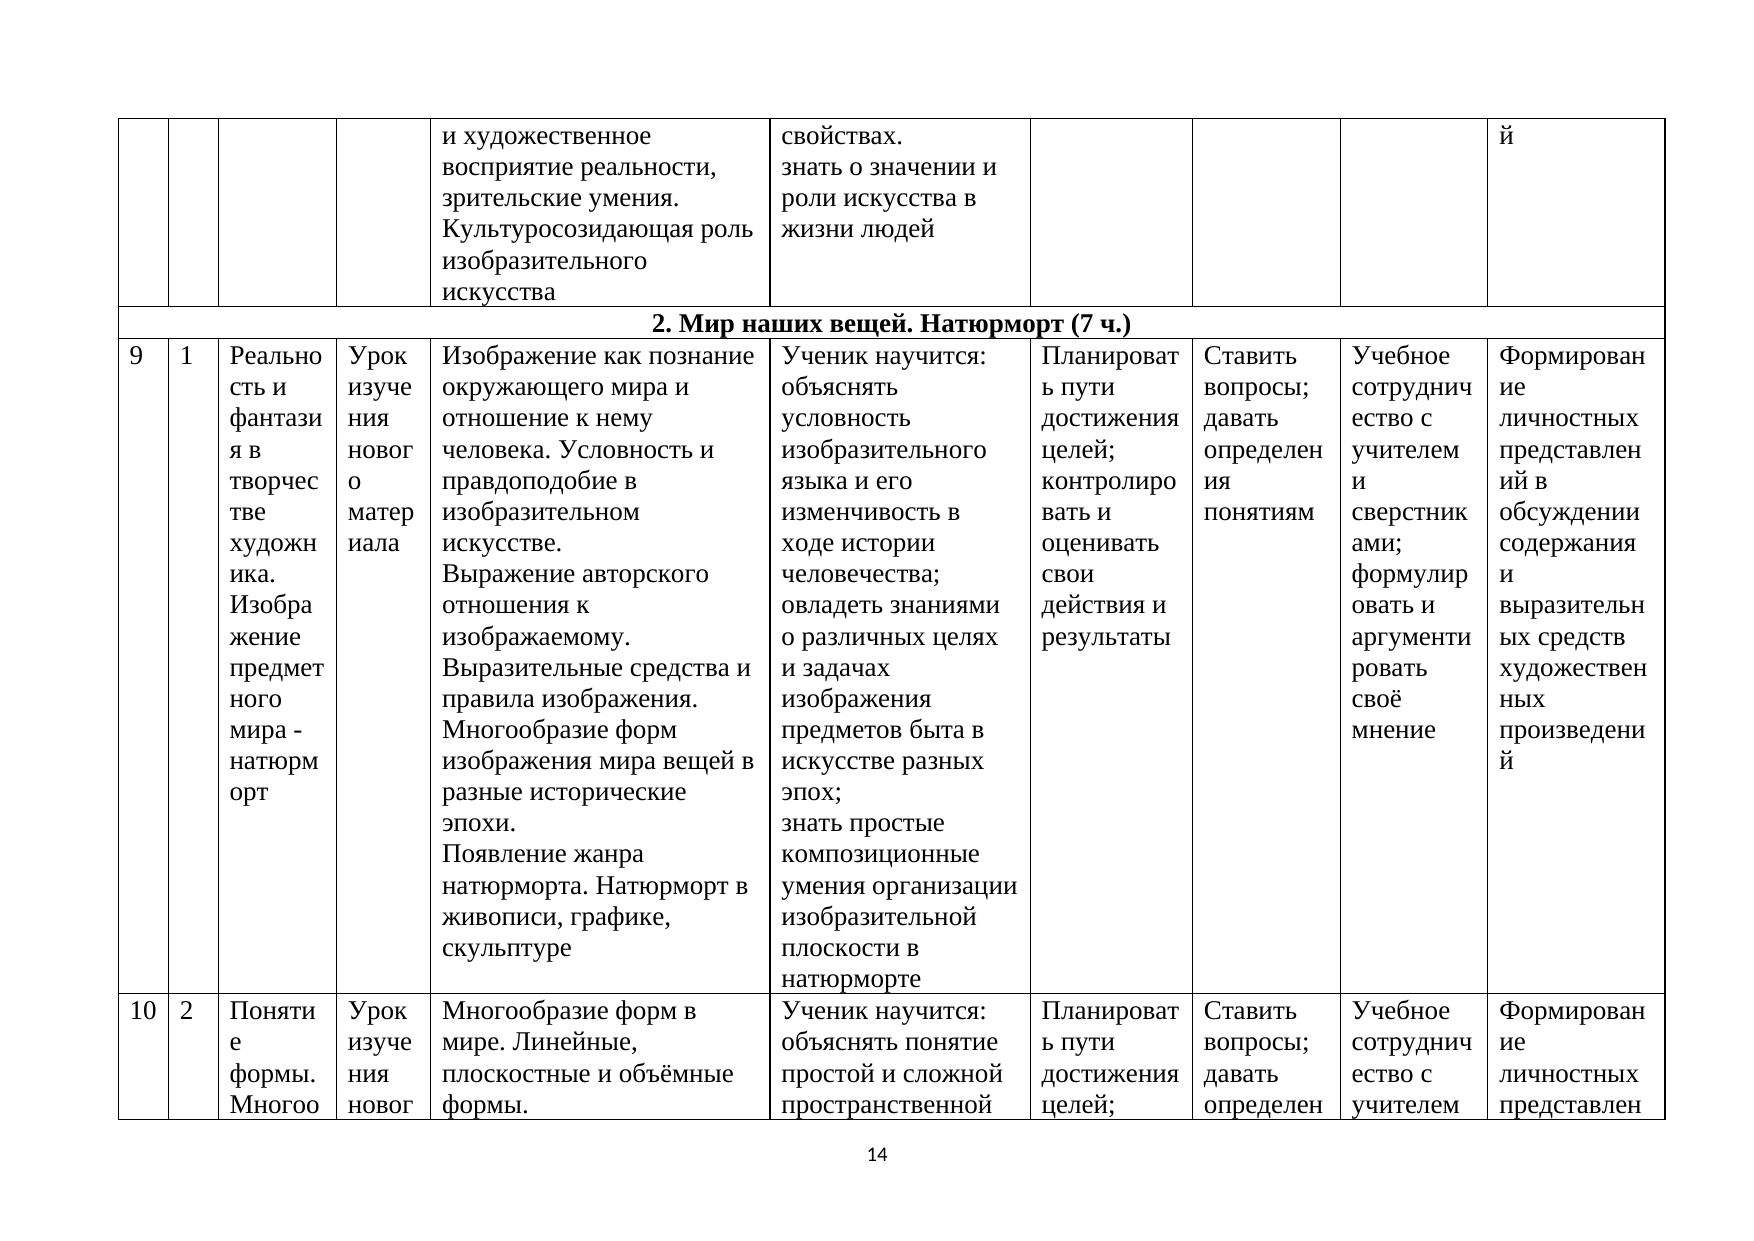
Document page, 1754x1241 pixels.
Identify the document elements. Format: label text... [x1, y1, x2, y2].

table_cell Урок изучения нового материала [337, 339, 430, 993]
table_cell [431, 994, 769, 1119]
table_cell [219, 994, 336, 1119]
table_cell Ставить вопросы; давать определения понятиям [1193, 339, 1340, 993]
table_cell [337, 119, 430, 306]
table_cell Реальность и фантазия в творчестве художника. Изображение предметного мира - натюрморт [219, 339, 336, 993]
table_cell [337, 994, 430, 1119]
table_cell 1 [169, 339, 218, 993]
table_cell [771, 119, 1030, 306]
table_cell 2. Мир наших вещей. Натюрморт (7 ч.) [119, 307, 1664, 338]
table_cell Формирование личностных представлений в обсуждении содержания и выразительных средств художественных произведений [1488, 339, 1664, 993]
table_cell 8 [119, 119, 168, 306]
table_cell 2 [169, 994, 218, 1119]
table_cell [219, 119, 336, 306]
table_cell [1193, 994, 1340, 1119]
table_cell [1031, 119, 1192, 306]
table_cell 10 [119, 994, 168, 1119]
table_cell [1341, 994, 1487, 1119]
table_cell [771, 994, 1030, 1119]
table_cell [1193, 119, 1340, 306]
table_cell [431, 119, 769, 306]
table_cell Учебное сотрудничество с учителем и сверстниками; формулировать и аргументировать своё мнение [1341, 339, 1487, 993]
table_cell Изображение как познание окружающего мира и отношение к нему человека. Условность и правдоподобие в изобразительном искусстве. Выражение авторского отношения к изображаемому. Выразительные средства и правила изображения. Многообразие форм изображения мира вещей в разные исторические эпохи. Появление жанра натюрморта. Натюрморт в живописи, графике, скульптуре [431, 339, 769, 993]
table_cell 9 [119, 339, 168, 993]
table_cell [1341, 119, 1487, 306]
table_cell Планировать пути достижения целей; контролировать и оценивать свои действия и результаты [1031, 339, 1192, 993]
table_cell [1031, 994, 1192, 1119]
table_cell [1488, 119, 1664, 306]
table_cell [1488, 994, 1664, 1119]
table_cell 8 [169, 119, 218, 306]
table_cell Ученик научится: объяснять условность изобразительного языка и его изменчивость в ходе истории человечества; овладеть знаниями о различных целях и задачах изображения предметов быта в искусстве разных эпох; знать простые композиционные умения организации изобразительной плоскости в натюрморте [771, 339, 1030, 993]
